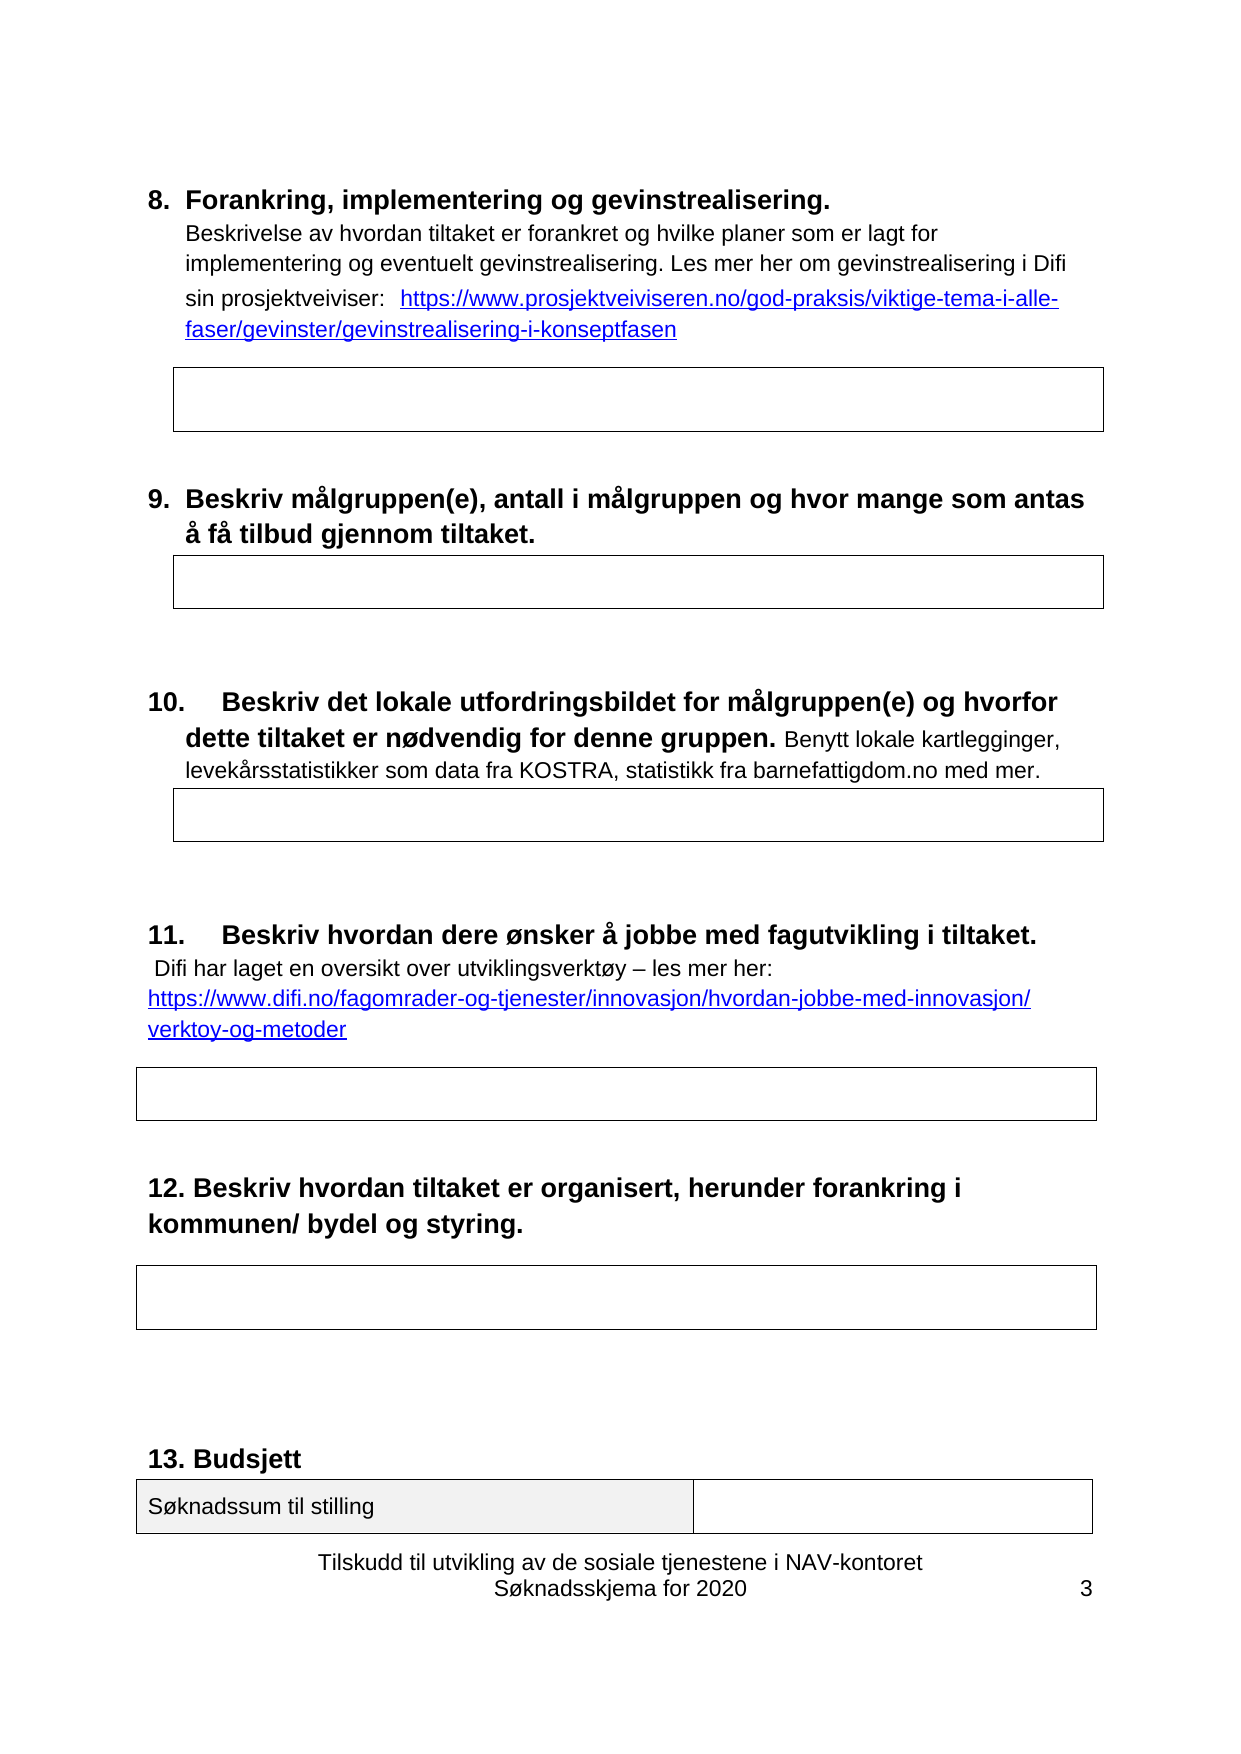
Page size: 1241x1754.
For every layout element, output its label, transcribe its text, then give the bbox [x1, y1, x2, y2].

table_header [137, 1266, 1096, 1329]
text 12. Beskriv hvordan tiltaket er organisert, herunder forankring i kommunen/ bydel og styring. [148, 1172, 1093, 1240]
table_header [174, 789, 1103, 841]
table_header [174, 556, 1103, 608]
table_header [137, 1068, 1096, 1120]
table_header [174, 368, 1103, 431]
table_header [694, 1480, 1092, 1532]
subtitle 13. Budsjett [148, 1443, 1093, 1474]
list Beskrivelse av hvordan tiltaket er forankret og hvilke planer som er lagt for implementering og eventuelt gevinstrealisering. Les mer her om gevinstrealisering i Difi sin prosjektveiviser: https://www.prosjektveiviseren.no/god-praksis/viktige-tema-i-alle-faser/gevinster/gevinstrealisering-i-konseptfasen [185, 219, 1093, 342]
subtitle Beskriv det lokale utfordringsbildet for målgruppen(e) og hvorfor dette tiltaket er nødvendig for denne gruppen. Benytt lokale kartlegginger, levekårsstatistikker som data fra KOSTRA, statistikk fra barnefattigdom.no med mer. [148, 686, 1093, 784]
list Forankring, implementering og gevinstrealisering. [148, 184, 1093, 215]
subtitle Beskriv målgruppen(e), antall i målgruppen og hvor mange som antas å få tilbud gjennom tiltaket. [148, 483, 1093, 550]
table_header Søknadssum til stilling [137, 1480, 693, 1532]
subtitle Beskriv hvordan dere ønsker å jobbe med fagutvikling i tiltaket. [148, 919, 1093, 951]
text Difi har laget en oversikt over utviklingsverktøy – les mer her: https://www.difi.no/fagomrader-og-tjenester/innovasjon/hvordan-jobbe-med-innovasjon/verktoy-og-metoder [148, 955, 1093, 1042]
